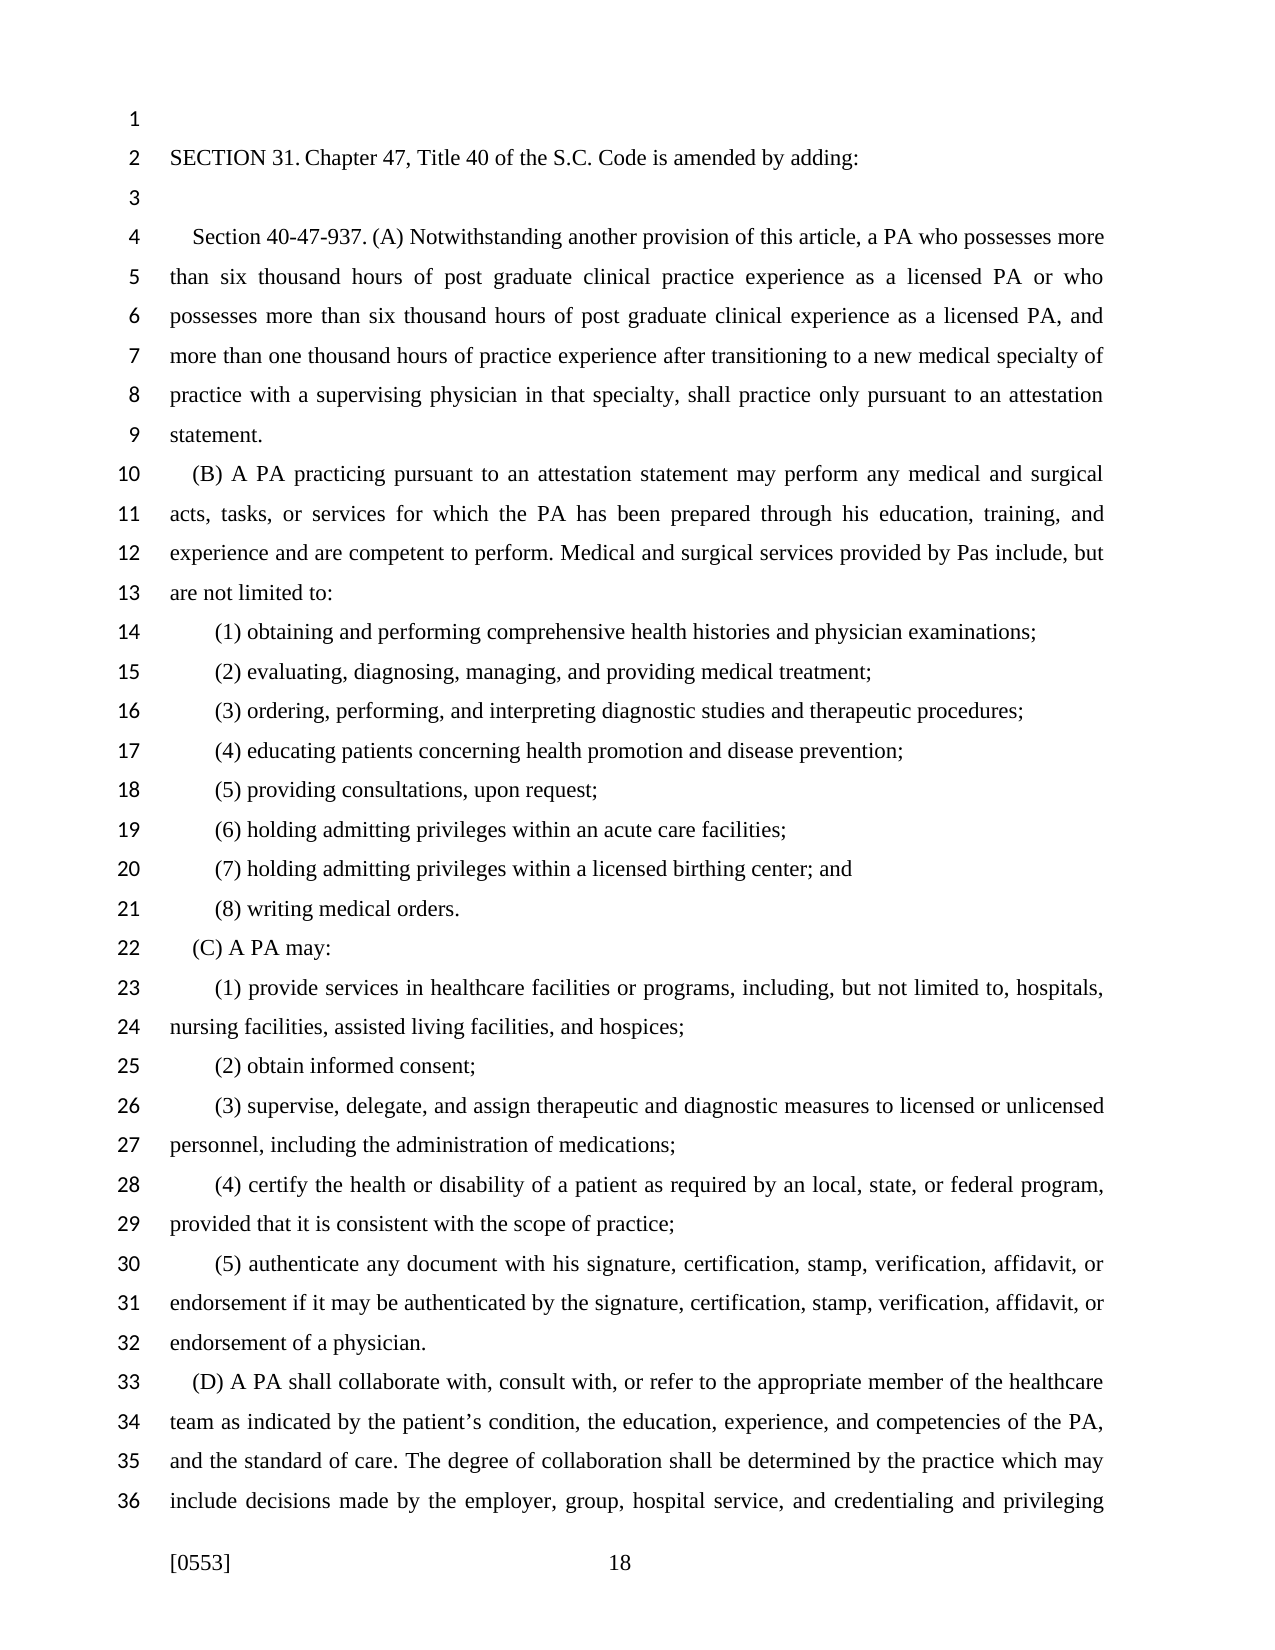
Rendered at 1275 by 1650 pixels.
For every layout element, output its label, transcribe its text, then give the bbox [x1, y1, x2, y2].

text SECTION 31. Chapter 47, Title 40 of the S.C. Code is amended by adding: [169, 144, 1106, 171]
text Section 40-47-937. (A) Notwithstanding another provision of this article, a PA who possesses more than six thousand hours of post graduate clinical practice experience as a licensed PA or who possesses more than six thousand hours of post graduate clinical experience as a licensed PA, and more than one thousand hours of practice experience after transitioning to a new medical specialty of practice with a supervising physician in that specialty, shall practice only pursuant to an attestation statement. [169, 223, 1106, 447]
text (7) holding admitting privileges within a licensed birthing center; and [169, 855, 1106, 881]
text (1) provide services in healthcare facilities or programs, including, but not limited to, hospitals, nursing facilities, assisted living facilities, and hospices; [169, 973, 1106, 1039]
text (2) evaluating, diagnosing, managing, and providing medical treatment; [169, 658, 1106, 684]
text (3) supervise, delegate, and assign therapeutic and diagnostic measures to licensed or unlicensed personnel, including the administration of medications; [169, 1092, 1106, 1158]
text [169, 1368, 1106, 1513]
text (6) holding admitting privileges within an acute care facilities; [169, 816, 1106, 842]
text (4) certify the health or disability of a patient as required by an local, state, or federal program, provided that it is consistent with the scope of practice; [169, 1171, 1106, 1237]
text (5) authenticate any document with his signature, certification, stamp, verification, affidavit, or endorsement if it may be authenticated by the signature, certification, stamp, verification, affidavit, or endorsement of a physician. [169, 1250, 1106, 1355]
text (2) obtain informed consent; [169, 1052, 1106, 1079]
text (3) ordering, performing, and interpreting diagnostic studies and therapeutic procedures; [169, 697, 1106, 723]
text (C) A PA may: [169, 934, 1106, 960]
text (5) providing consultations, upon request; [169, 776, 1106, 802]
text (B) A PA practicing pursuant to an attestation statement may perform any medical and surgical acts, tasks, or services for which the PA has been prepared through his education, training, and experience and are competent to perform. Medical and surgical services provided by Pas include, but are not limited to: [169, 460, 1106, 605]
text (4) educating patients concerning health promotion and disease prevention; [169, 737, 1106, 763]
text (1) obtaining and performing comprehensive health histories and physician examinations; [169, 618, 1106, 644]
text (8) writing medical orders. [169, 894, 1106, 921]
